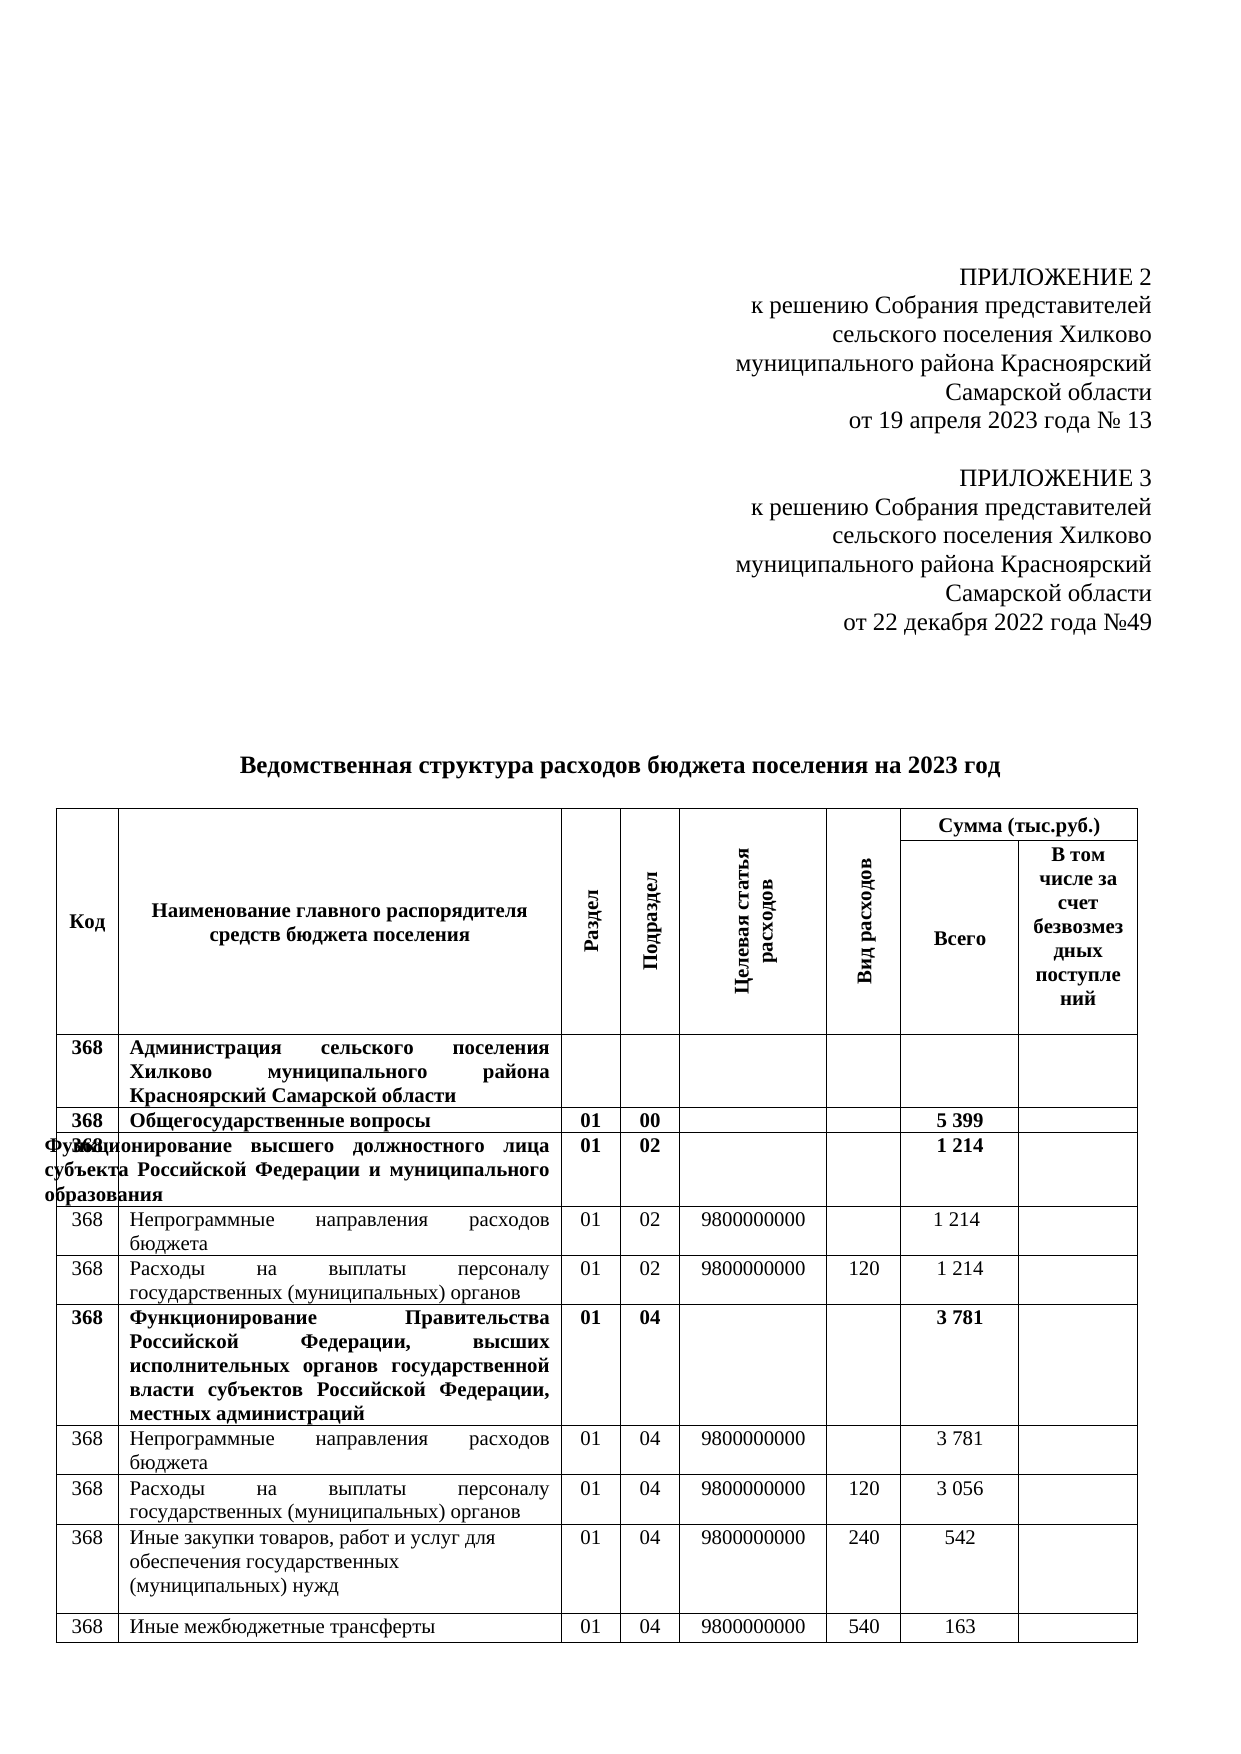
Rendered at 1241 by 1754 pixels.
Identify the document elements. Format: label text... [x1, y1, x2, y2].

text от 19 апреля 2023 года № 13 [89, 406, 1152, 434]
table_cell 368 [57, 1108, 118, 1132]
table_cell [1019, 1614, 1137, 1642]
table_header Сумма (тыс.руб.) [901, 809, 1137, 840]
table_cell 368 [57, 1207, 118, 1255]
table_cell Иные межбюджетные трансферты [119, 1614, 561, 1642]
table_cell 9800000000 [680, 1207, 826, 1255]
table_cell В том числе за счет безвозмездных поступлений [1019, 841, 1137, 1034]
table_cell [680, 1305, 826, 1425]
table_cell Администрация сельского поселения Хилково муниципального района Красноярский Самарской области [119, 1035, 561, 1107]
table_cell 01 [562, 1108, 620, 1132]
text Ведомственная структура расходов бюджета поселения на 2023 год [89, 751, 1152, 779]
table_cell 9800000000 [680, 1426, 826, 1474]
text ПРИЛОЖЕНИЕ 2 [502, 262, 1152, 291]
table_cell 368 [57, 1256, 118, 1304]
table_cell 1 214 [901, 1133, 1018, 1206]
text к решению Собрания представителей [502, 291, 1152, 319]
table_cell 1 214 [901, 1207, 1018, 1255]
table_cell 3 781 [901, 1305, 1018, 1425]
table_cell 04 [621, 1614, 679, 1642]
table_cell Расходы на выплаты персоналу государственных (муниципальных) органов [119, 1256, 561, 1304]
table_cell 1 214 [901, 1256, 1018, 1304]
table_cell 3 781 [901, 1426, 1018, 1474]
table_cell [1019, 1256, 1137, 1304]
table_cell 01 [562, 1207, 620, 1255]
table_cell 9800000000 [680, 1475, 826, 1523]
text ПРИЛОЖЕНИЕ 3 [502, 463, 1152, 492]
table_cell [562, 1035, 620, 1107]
table_cell [1019, 1207, 1137, 1255]
table_cell 3 056 [901, 1475, 1018, 1523]
text к решению Собрания представителей [502, 492, 1152, 521]
table_cell [1019, 1525, 1137, 1613]
table_cell 04 [621, 1475, 679, 1523]
table_cell [1019, 1475, 1137, 1523]
table_cell 01 [562, 1525, 620, 1613]
text Самарской области [502, 377, 1152, 406]
table_cell Непрограммные направления расходов бюджета [119, 1426, 561, 1474]
table_cell 04 [621, 1525, 679, 1613]
table_cell [827, 1426, 900, 1474]
table_cell Расходы на выплаты персоналу государственных (муниципальных) органов [119, 1475, 561, 1523]
table_cell [680, 1035, 826, 1107]
table_cell [1019, 1133, 1137, 1206]
table_header Целевая статья расходов [680, 809, 826, 1034]
text сельского поселения Хилково [502, 521, 1152, 549]
table_cell [680, 1108, 826, 1132]
text Самарской области [502, 578, 1152, 607]
table_cell [1019, 1035, 1137, 1107]
text сельского поселения Хилково [502, 319, 1152, 348]
table_cell 163 [901, 1614, 1018, 1642]
table_cell 368 [57, 1525, 118, 1613]
table_cell [1019, 1108, 1137, 1132]
text муниципального района Красноярский [502, 348, 1152, 377]
table_cell 01 [562, 1133, 620, 1206]
table_cell 9800000000 [680, 1525, 826, 1613]
table_cell 01 [562, 1614, 620, 1642]
table_cell 120 [827, 1475, 900, 1523]
table_cell 04 [621, 1305, 679, 1425]
table_cell 540 [827, 1614, 900, 1642]
table_cell 00 [621, 1108, 679, 1132]
table_cell [827, 1108, 900, 1132]
table_header Наименование главного распорядителя средств бюджета поселения [119, 809, 561, 1034]
table_cell 368 [57, 1426, 118, 1474]
table_cell [1019, 1426, 1137, 1474]
table_cell Иные закупки товаров, работ и услуг для обеспечения государственных (муниципальных) нужд [119, 1525, 561, 1613]
table_cell 01 [562, 1426, 620, 1474]
table_cell [827, 1305, 900, 1425]
table_cell 240 [827, 1525, 900, 1613]
table_cell 5 399 [901, 1108, 1018, 1132]
table_cell 01 [562, 1256, 620, 1304]
table_cell 02 [621, 1256, 679, 1304]
table_cell [680, 1133, 826, 1206]
table_cell 542 [901, 1525, 1018, 1613]
table_cell Всего [901, 841, 1018, 1034]
table_cell 04 [621, 1426, 679, 1474]
table_cell [901, 1035, 1018, 1107]
table_cell 368 [57, 1475, 118, 1523]
table_cell 9800000000 [680, 1256, 826, 1304]
table_cell 368 [57, 1035, 118, 1107]
table_cell 368 [57, 1614, 118, 1642]
table_header Раздел [562, 809, 620, 1034]
table_cell Функционирование Правительства Российской Федерации, высших исполнительных органов государственной власти субъектов Российской Федерации, местных администраций [119, 1305, 561, 1425]
text от 22 декабря 2022 года №49 [89, 607, 1152, 636]
table_cell 01 [562, 1305, 620, 1425]
table_cell [827, 1133, 900, 1206]
table_cell [827, 1035, 900, 1107]
table_cell 01 [562, 1475, 620, 1523]
table_header Вид расходов [827, 809, 900, 1034]
table_cell 368 [57, 1133, 118, 1206]
table_cell [827, 1207, 900, 1255]
table_cell 9800000000 [680, 1614, 826, 1642]
table_cell Функционирование высшего должностного лица субъекта Российской Федерации и муниципального образования [119, 1133, 561, 1206]
table_cell 368 [57, 1305, 118, 1425]
table_cell Общегосударственные вопросы [119, 1108, 561, 1132]
table_cell 02 [621, 1133, 679, 1206]
table_cell [621, 1035, 679, 1107]
table_cell [1019, 1305, 1137, 1425]
text муниципального района Красноярский [502, 549, 1152, 578]
table_header Код [57, 809, 118, 1034]
table_cell Непрограммные направления расходов бюджета [119, 1207, 561, 1255]
table_cell 02 [621, 1207, 679, 1255]
table_cell 120 [827, 1256, 900, 1304]
table_header Подраздел [621, 809, 679, 1034]
